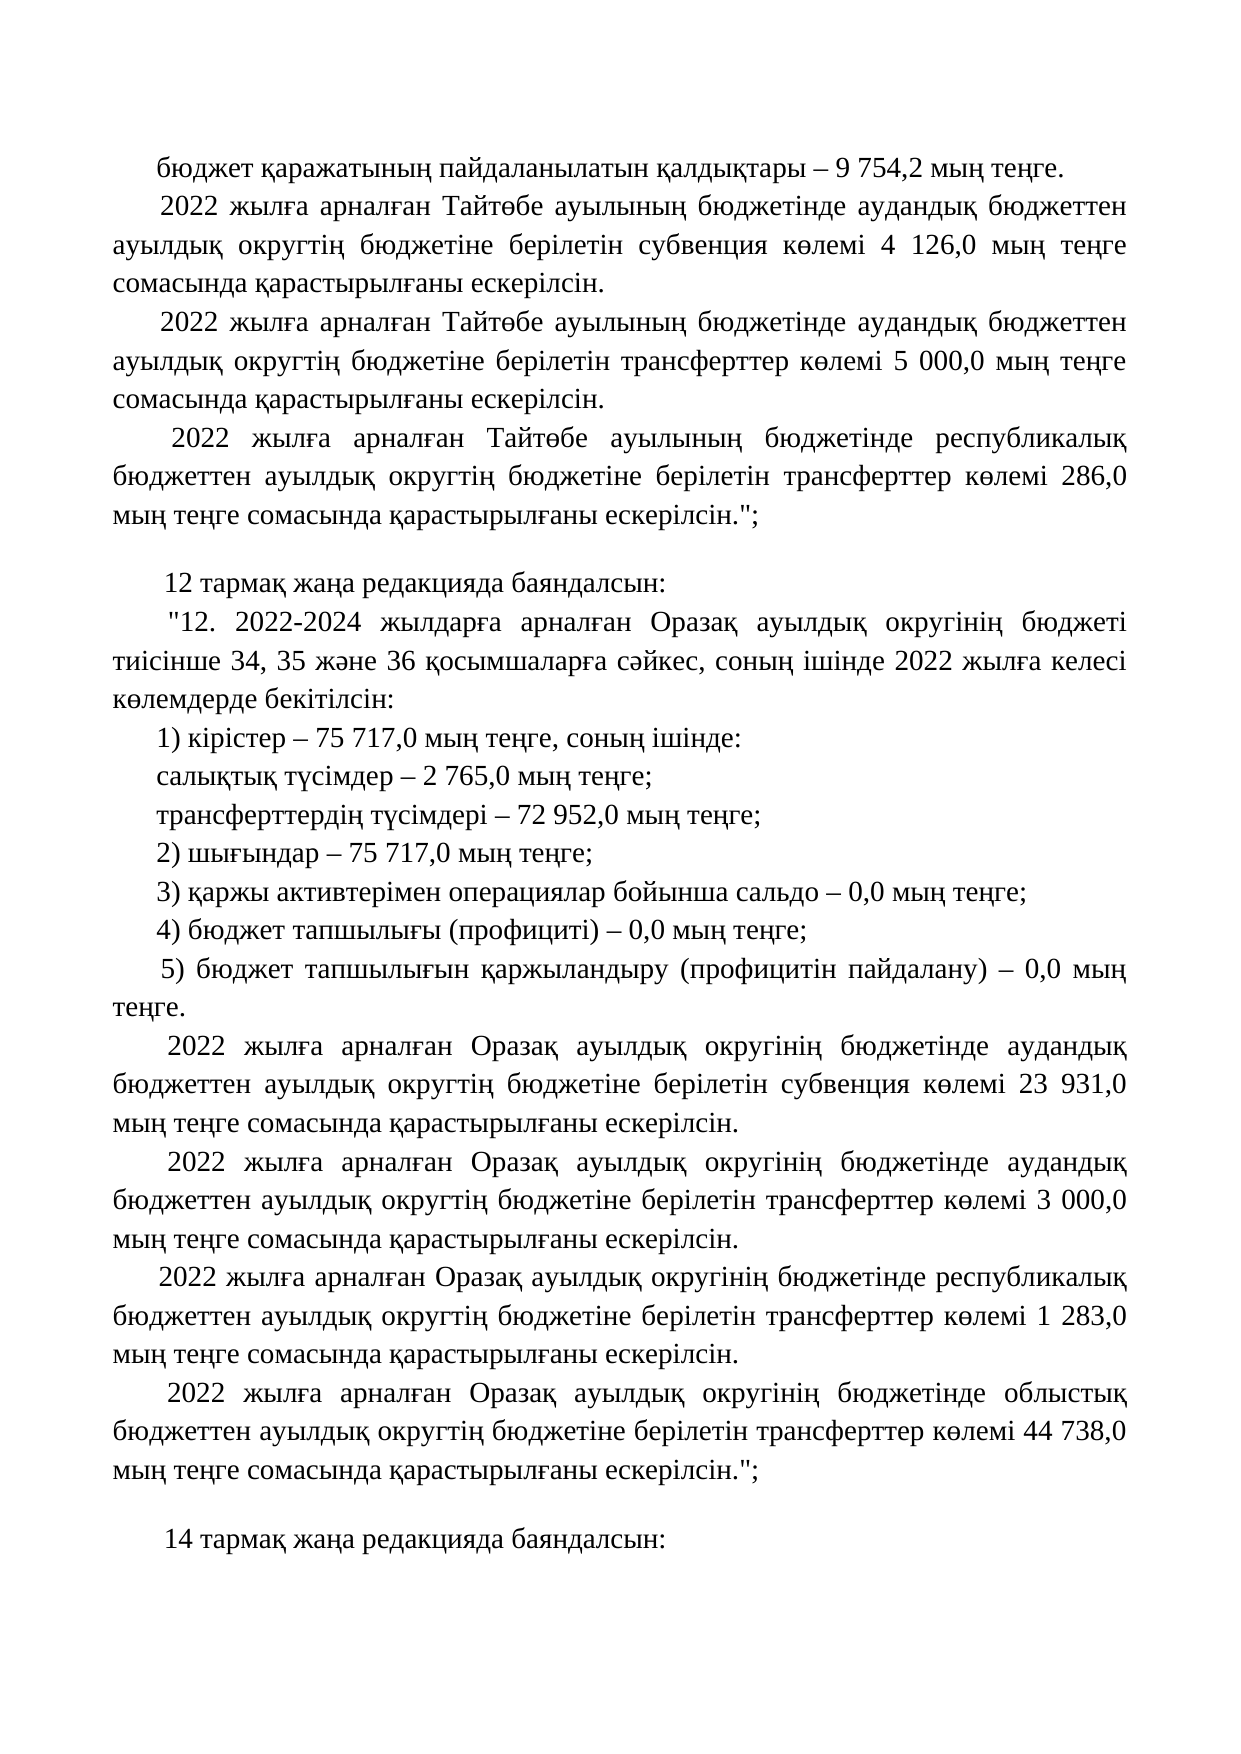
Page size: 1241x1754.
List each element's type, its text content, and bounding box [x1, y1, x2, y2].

text 3) қаржы активтерімен операциялар бойынша сальдо – 0,0 мың теңге; [112, 874, 1128, 907]
text салықтық түсімдер – 2 765,0 мың теңге; [112, 758, 1128, 792]
text бюджет қаражатының пайдаланылатын қалдықтары – 9 754,2 мың теңге. [112, 150, 1128, 183]
text 1) кірістер – 75 717,0 мың теңге, соның ішінде: [112, 720, 1128, 753]
text 2022 жылға арналған Оразақ ауылдық округінің бюджетінде республикалық бюджеттен ауылдық округтің бюджетіне берiлетiн трансферттер көлемi 1 283,0 мың теңге сомасында қарастырылғаны ескерілсін. [112, 1259, 1128, 1370]
text 2022 жылға арналған Оразақ ауылдық округінің бюджетінде аудандық бюджеттен ауылдық округтің бюджетіне берiлетiн субвенция көлемi 23 931,0 мың теңге сомасында қарастырылғаны ескерілсін. [112, 1028, 1128, 1139]
text 2022 жылға арналған Тайтөбе ауылының бюджетінде аудандық бюджеттен ауылдық округтің бюджетіне берiлетiн трансферттер көлемi 5 000,0 мың теңге сомасында қарастырылғаны ескерілсін. [112, 304, 1128, 415]
text 5) бюджет тапшылығын қаржыландыру (профицитін пайдалану) – 0,0 мың теңге. [112, 951, 1128, 1023]
text 12 тармақ жаңа редакцияда баяндалсын: [112, 566, 1128, 599]
text 2022 жылға арналған Оразақ ауылдық округінің бюджетінде аудандық бюджеттен ауылдық округтің бюджетіне берiлетiн трансферттер көлемi 3 000,0 мың теңге сомасында қарастырылғаны ескерілсін. [112, 1144, 1128, 1254]
text трансферттердің түсімдері – 72 952,0 мың теңге; [112, 797, 1128, 830]
text 14 тармақ жаңа редакцияда баяндалсын: [112, 1521, 1128, 1554]
text "12. 2022-2024 жылдарға арналған Оразақ ауылдық округінің бюджеті тиісінше 34, 35 және 36 қосымшаларға сәйкес, соның ішінде 2022 жылға келесі көлемдерде бекітілсін: [112, 604, 1128, 715]
text 2022 жылға арналған Тайтөбе ауылының бюджетінде республикалық бюджеттен ауылдық округтің бюджетіне берiлетiн трансферттер көлемi 286,0 мың теңге сомасында қарастырылғаны ескерілсін."; [112, 420, 1128, 530]
text 2022 жылға арналған Тайтөбе ауылының бюджетінде аудандық бюджеттен ауылдық округтің бюджетіне берiлетiн субвенция көлемi 4 126,0 мың теңге сомасында қарастырылғаны ескерілсін. [112, 188, 1128, 299]
text 2) шығындар – 75 717,0 мың теңге; [112, 835, 1128, 869]
text 4) бюджет тапшылығы (профициті) – 0,0 мың теңге; [112, 912, 1128, 946]
text 2022 жылға арналған Оразақ ауылдық округінің бюджетінде облыстық бюджеттен ауылдық округтің бюджетіне берiлетiн трансферттер көлемi 44 738,0 мың теңге сомасында қарастырылғаны ескерілсін."; [112, 1375, 1128, 1486]
